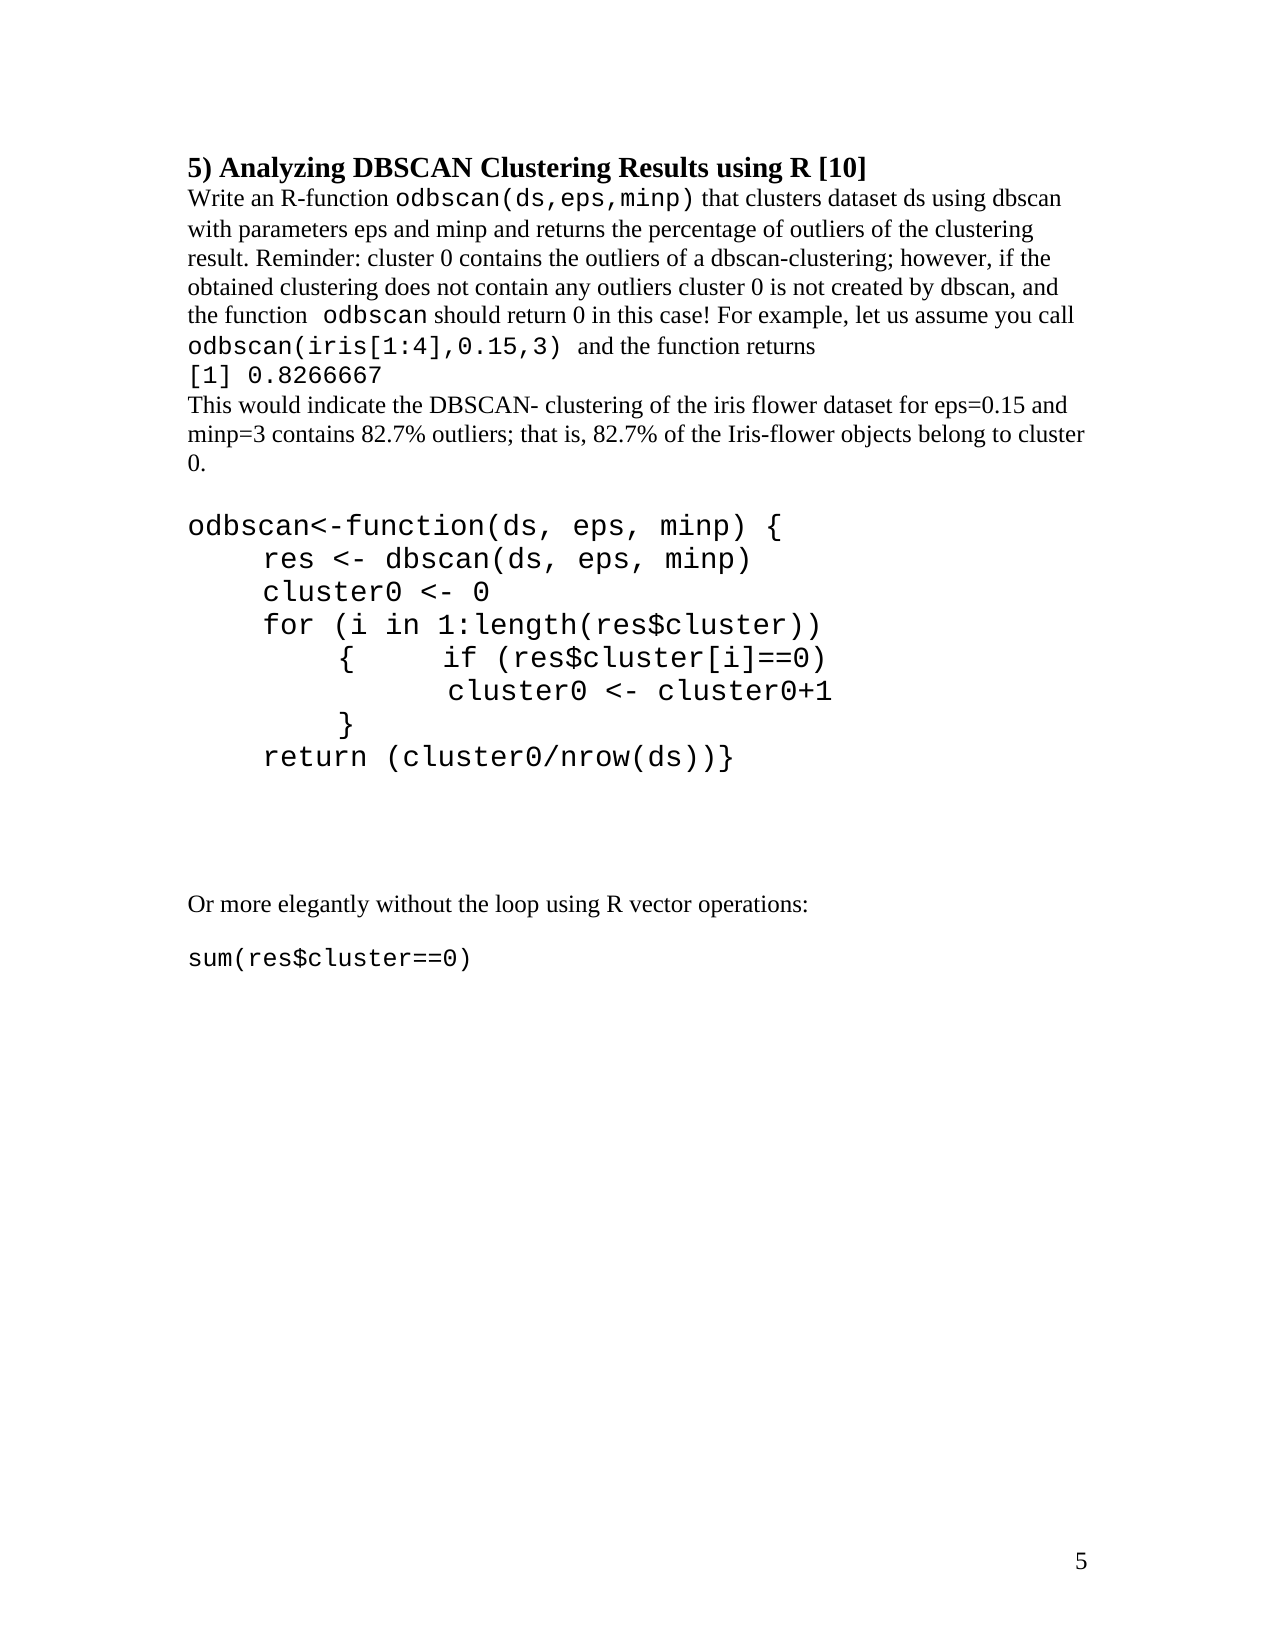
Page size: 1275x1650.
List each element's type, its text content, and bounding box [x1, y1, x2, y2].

text [1] 0.8266667 [187, 362, 1087, 391]
text odbscan<-function(ds, eps, minp) { [187, 511, 1087, 544]
text sum(res$cluster==0) [187, 946, 1087, 974]
text { if (res$cluster[i]==0) [262, 643, 1087, 676]
text Write an R-function odbscan(ds,eps,minp) that clusters dataset ds using dbscan with parameters eps and minp and returns the percentage of outliers of the clustering result. Reminder: cluster 0 contains the outliers of a dbscan-clustering; however, if the obtained clustering does not contain any outliers cluster 0 is not created by dbscan, and the function odbscan should return 0 in this case! For example, let us assume you call [187, 183, 1087, 331]
text for (i in 1:length(res$cluster)) [262, 610, 1087, 643]
text res <- dbscan(ds, eps, minp) [187, 544, 1087, 577]
text This would indicate the DBSCAN- clustering of the iris flower dataset for eps=0.15 and minp=3 contains 82.7% outliers; that is, 82.7% of the Iris-flower objects belong to cluster 0. [187, 391, 1087, 477]
text cluster0 <- cluster0+1 [337, 676, 1087, 709]
text } [262, 709, 1087, 742]
text Or more elegantly without the loop using R vector operations: [187, 889, 1087, 918]
text odbscan(iris[1:4],0.15,3) and the function returns [187, 331, 1087, 362]
text return (cluster0/nrow(ds))} [262, 742, 1087, 775]
text cluster0 <- 0 [187, 577, 1087, 610]
text 5) Analyzing DBSCAN Clustering Results using R [10] [187, 150, 1087, 183]
